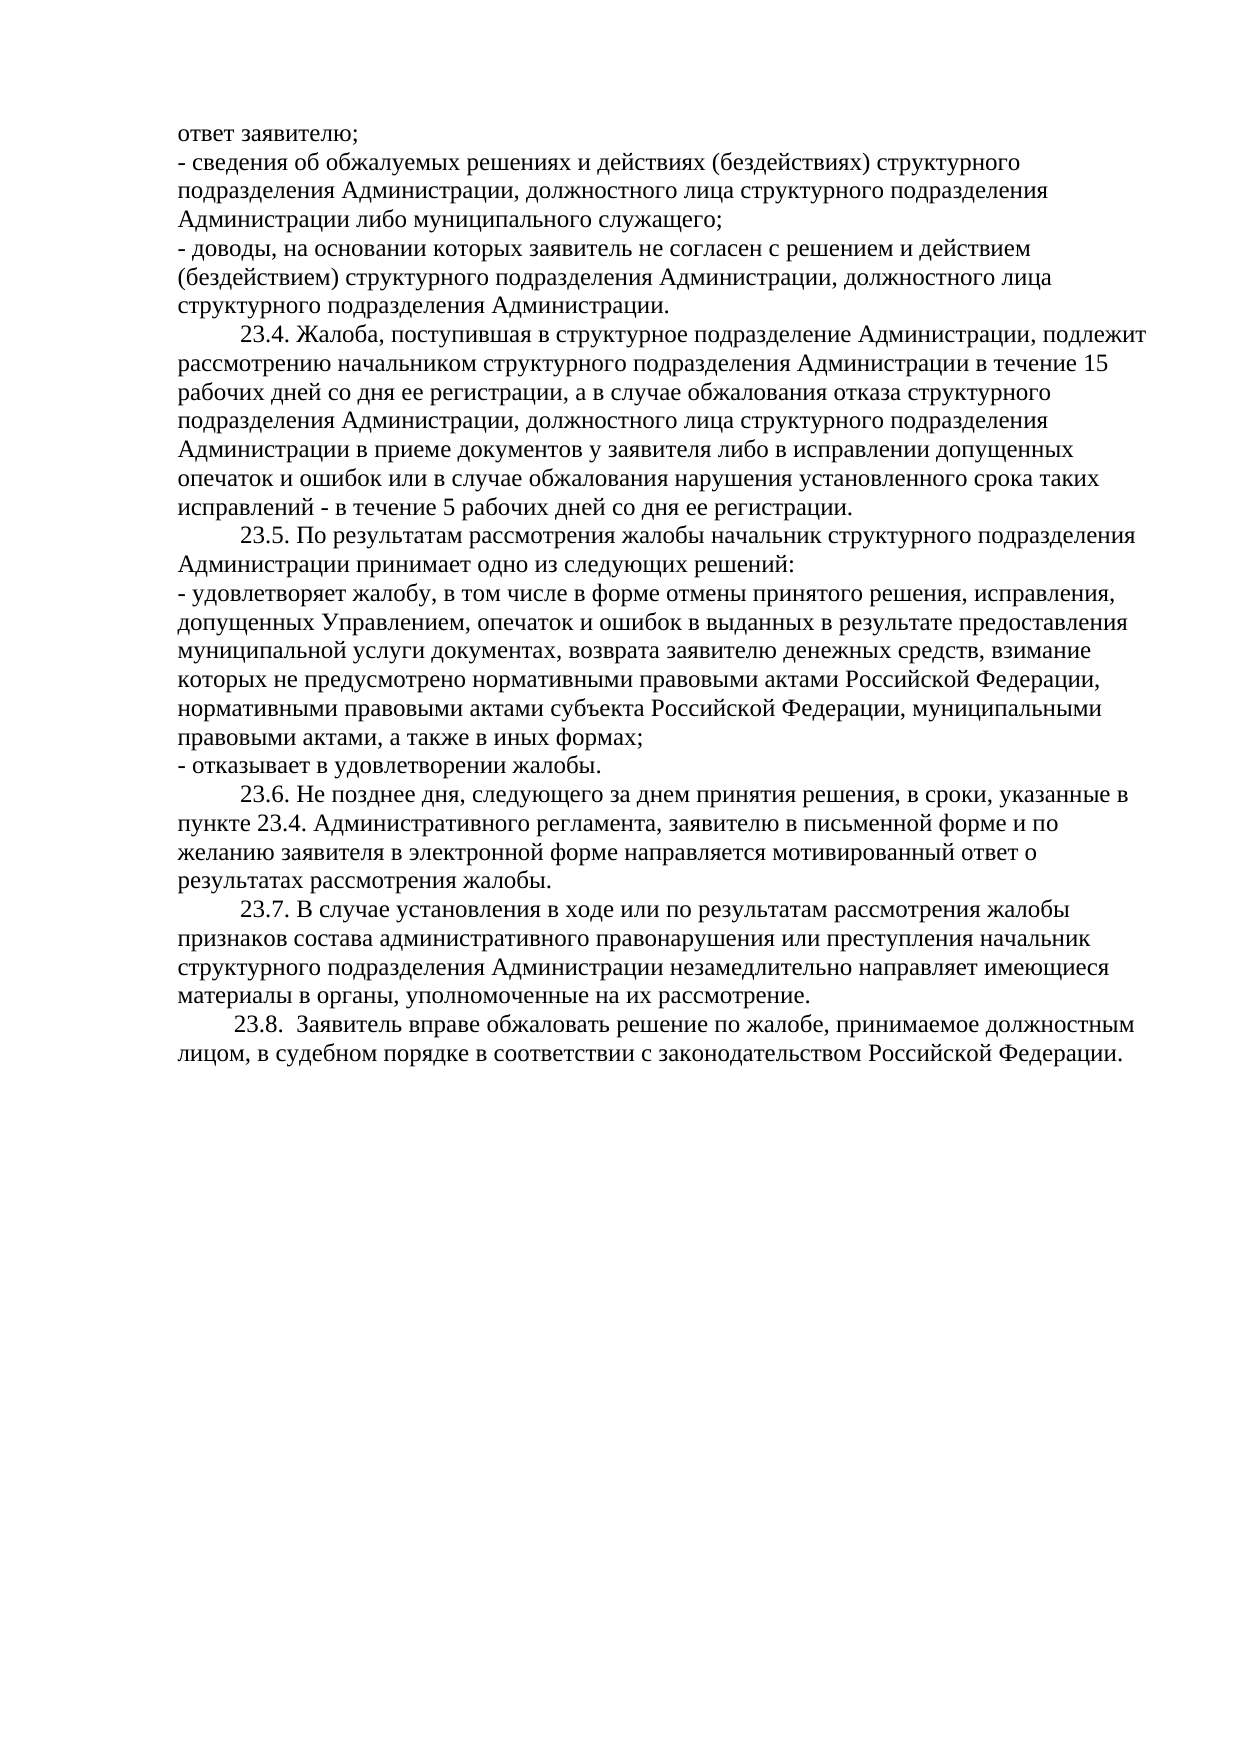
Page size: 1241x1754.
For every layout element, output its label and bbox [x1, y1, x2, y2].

text [177, 118, 1152, 1067]
